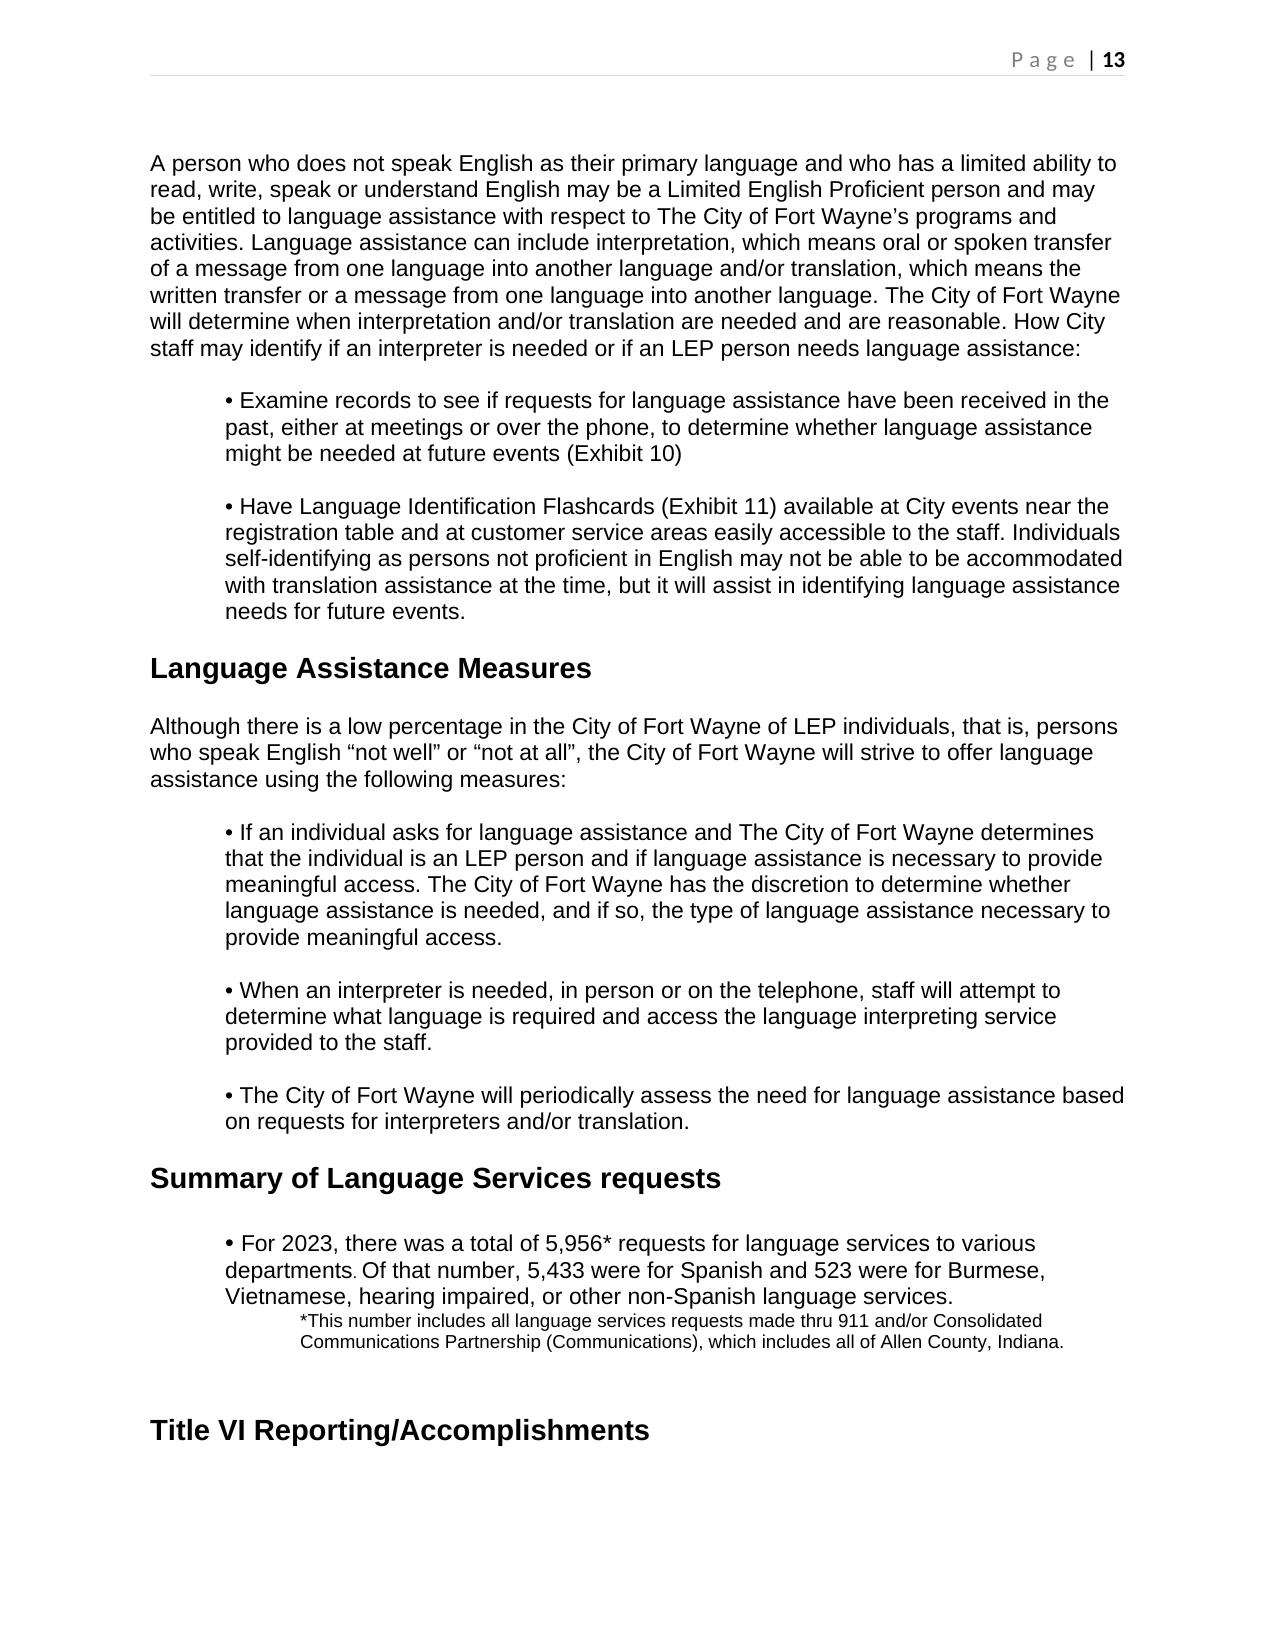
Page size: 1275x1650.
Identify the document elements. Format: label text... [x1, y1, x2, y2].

text Although there is a low percentage in the City of Fort Wayne of LEP individuals, that is, persons who speak English “not well” or “not at all”, the City of Fort Wayne will strive to offer language assistance using the following measures: [150, 713, 1125, 792]
text *This number includes all language services requests made thru 911 and/or Consolidated Communications Partnership (Communications), which includes all of Allen County, Indiana. [300, 1309, 1125, 1353]
text A person who does not speak English as their primary language and who has a limited ability to read, write, speak or understand English may be a Limited English Proficient person and may be entitled to language assistance with respect to The City of Fort Wayne’s programs and activities. Language assistance can include interpretation, which means oral or spoken transfer of a message from one language into another language and/or translation, which means the written transfer or a message from one language into another language. The City of Fort Wayne will determine when interpretation and/or translation are needed and are reasonable. How City staff may identify if an interpreter is needed or if an LEP person needs language assistance: [150, 150, 1125, 361]
text • Examine records to see if requests for language assistance have been received in the past, either at meetings or over the phone, to determine whether language assistance might be needed at future events (Exhibit 10) [225, 387, 1125, 466]
text Title VI Reporting/Accomplishments [150, 1413, 1125, 1447]
text Language Assistance Measures [150, 651, 1125, 684]
text • For 2023, there was a total of 5,956* requests for language services to various departments. Of that number, 5,433 were for Spanish and 523 were for Burmese, Vietnamese, hearing impaired, or other non-Spanish language services. [225, 1228, 1125, 1309]
text Summary of Language Services requests [150, 1161, 1125, 1194]
text • Have Language Identification Flashcards (Exhibit 11) available at City events near the registration table and at customer service areas easily accessible to the staff. Individuals self-identifying as persons not proficient in English may not be able to be accommodated with translation assistance at the time, but it will assist in identifying language assistance needs for future events. [225, 493, 1125, 624]
text • When an interpreter is needed, in person or on the telephone, staff will attempt to determine what language is required and access the language interpreting service provided to the staff. [225, 977, 1125, 1056]
text • If an individual asks for language assistance and The City of Fort Wayne determines that the individual is an LEP person and if language assistance is necessary to provide meaningful access. The City of Fort Wayne has the discretion to determine whether language assistance is needed, and if so, the type of language assistance necessary to provide meaningful access. [225, 818, 1125, 950]
text • The City of Fort Wayne will periodically assess the need for language assistance based on requests for interpreters and/or translation. [225, 1082, 1125, 1135]
